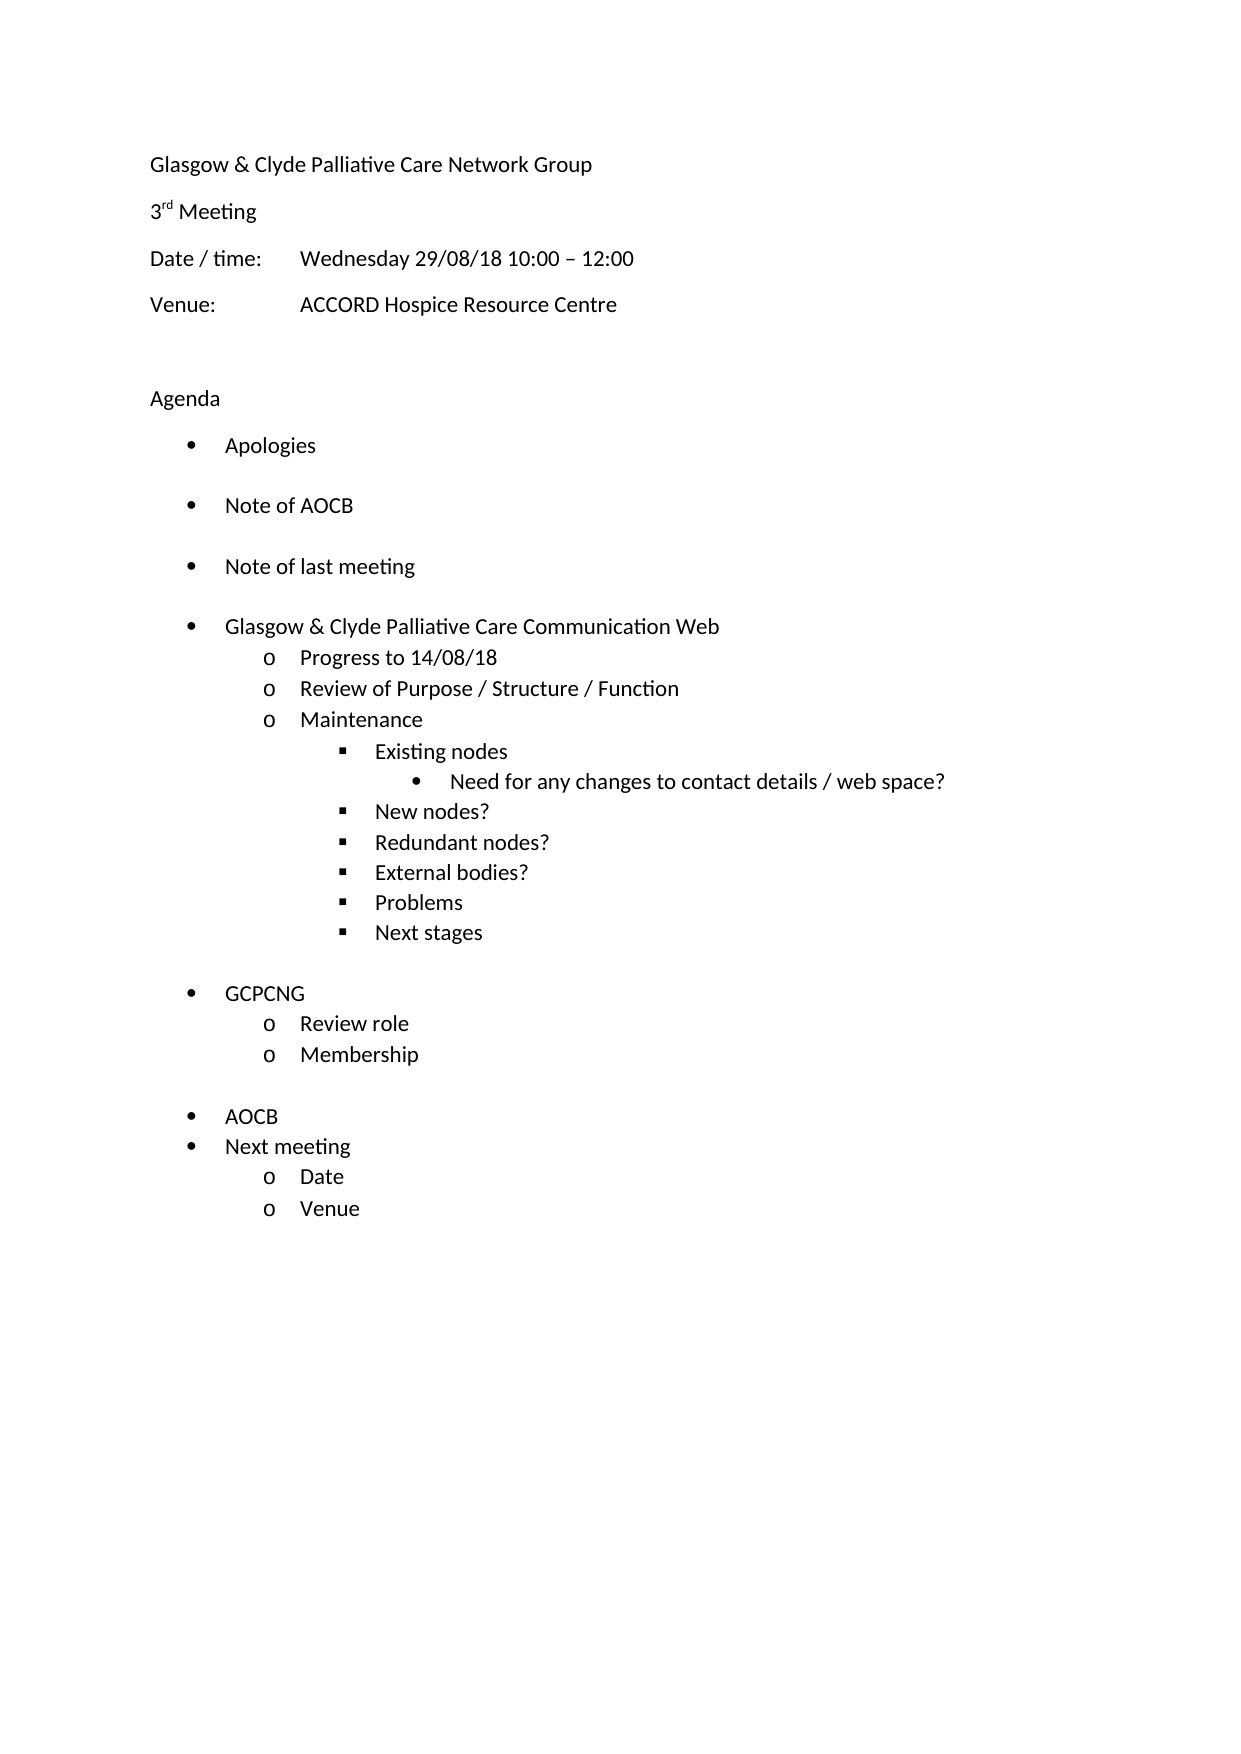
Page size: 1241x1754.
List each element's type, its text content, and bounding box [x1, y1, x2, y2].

text Glasgow & Clyde Palliative Care Network Group [150, 150, 1090, 178]
list Glasgow & Clyde Palliative Care Communication Web [187, 612, 1090, 641]
list Next stages [337, 918, 1090, 946]
text 3rd Meeting [150, 197, 1090, 225]
list Maintenance [262, 706, 1090, 735]
list GCPCNG [187, 979, 1090, 1007]
list External bodies? [337, 858, 1090, 886]
list Date [262, 1162, 1090, 1192]
list AOCB [187, 1102, 1090, 1130]
text Agenda [150, 384, 1090, 412]
list Note of AOCB [187, 492, 1090, 520]
text Date / time: Wednesday 29/08/18 10:00 – 12:00 [150, 244, 1090, 272]
list Redundant nodes? [337, 828, 1090, 856]
list Note of last meeting [187, 552, 1090, 580]
list Review of Purpose / Structure / Function [262, 674, 1090, 703]
list Review role [262, 1009, 1090, 1038]
text Venue: ACCORD Hospice Resource Centre [150, 291, 1090, 319]
list Membership [262, 1040, 1090, 1069]
list Next meeting [187, 1132, 1090, 1160]
list Problems [337, 888, 1090, 916]
list Venue [262, 1194, 1090, 1223]
list Existing nodes [337, 737, 1090, 765]
list Progress to 14/08/18 [262, 643, 1090, 672]
list New nodes? [337, 797, 1090, 826]
list Need for any changes to contact details / web space? [412, 767, 1090, 795]
list Apologies [187, 431, 1090, 459]
